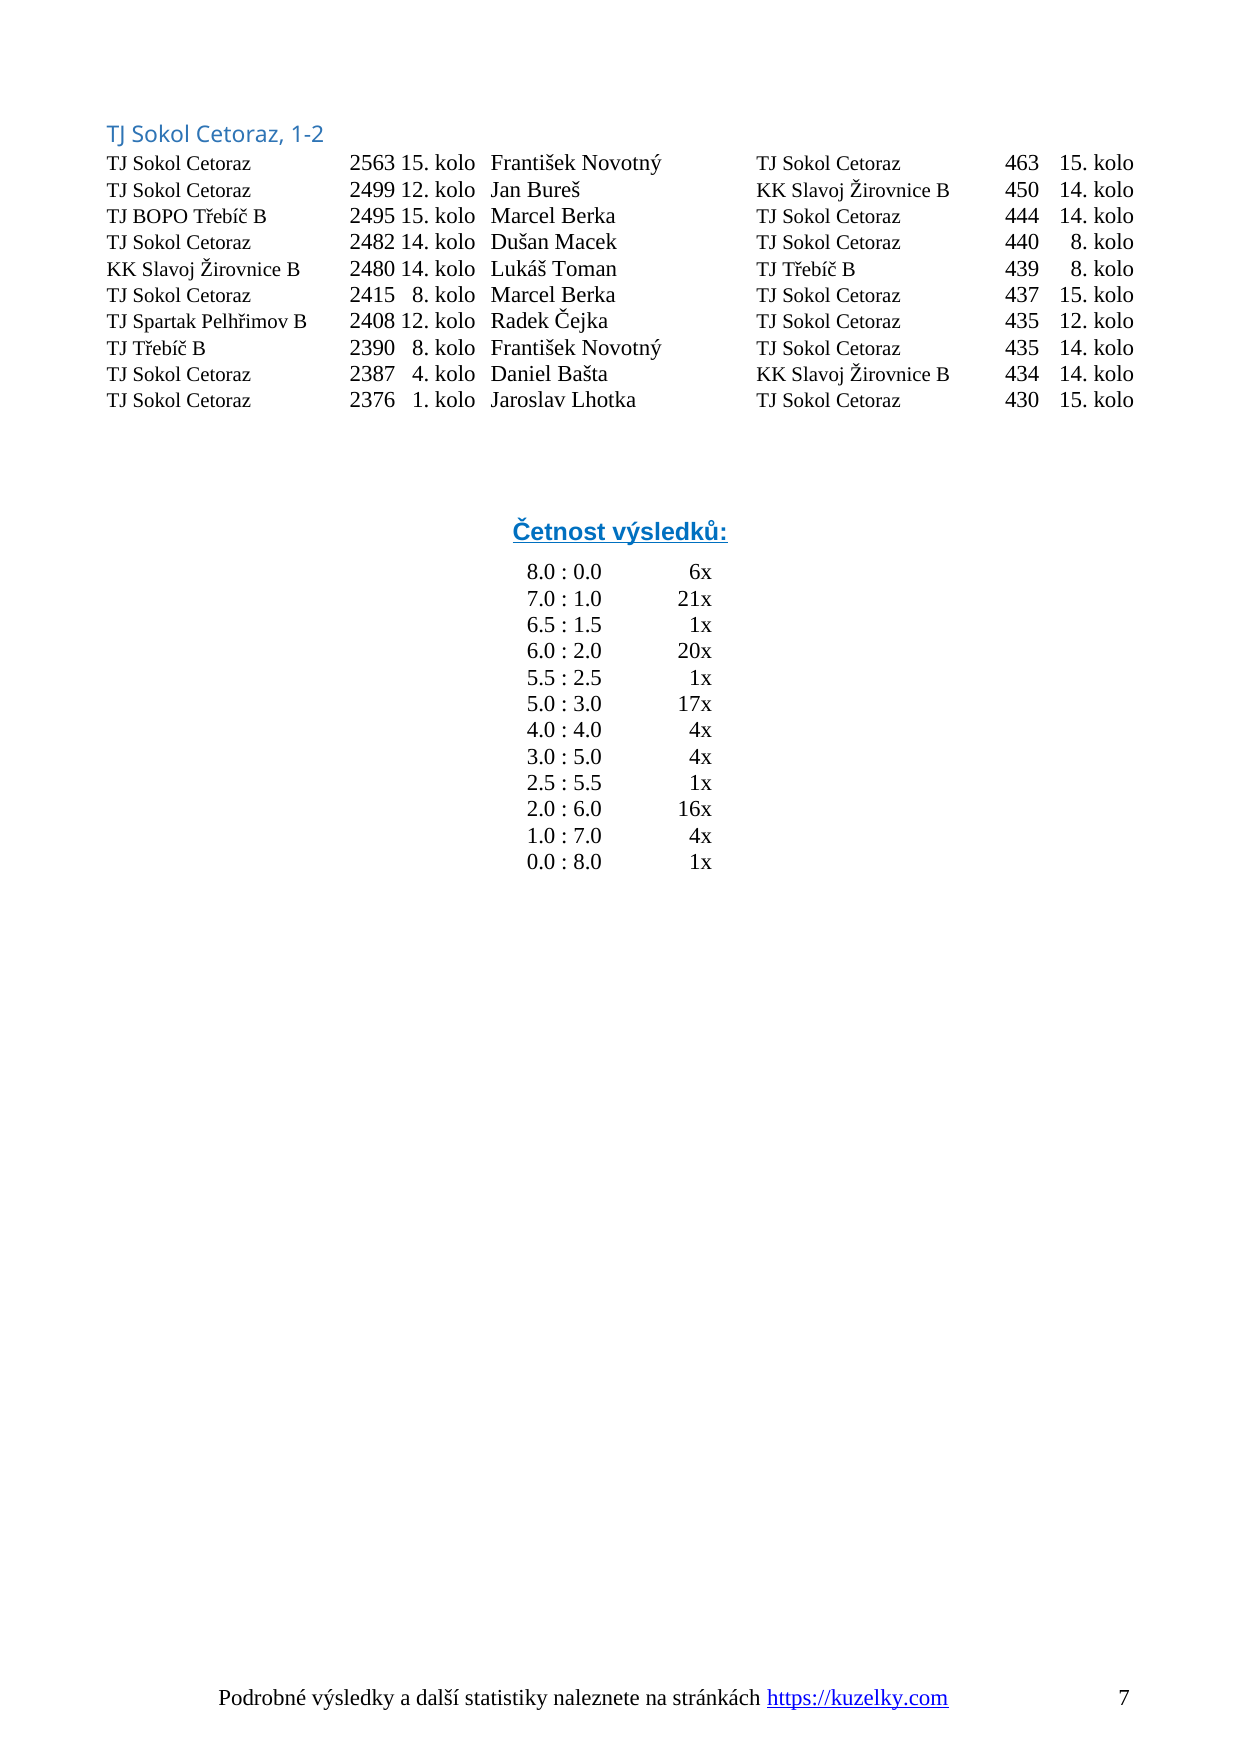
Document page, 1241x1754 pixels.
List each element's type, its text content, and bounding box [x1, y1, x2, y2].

text 6.0 : 2.0 20x [106, 637, 1134, 664]
text 5.5 : 2.5 1x [106, 664, 1134, 690]
text TJ Sokol Cetoraz 2563 15. kolo František Novotný TJ Sokol Cetoraz 463 15. kolo [106, 149, 1134, 176]
text TJ Spartak Pelhřimov B 2408 12. kolo Radek Čejka TJ Sokol Cetoraz 435 12. kolo [106, 307, 1134, 334]
text 0.0 : 8.0 1x [106, 848, 1134, 874]
text TJ BOPO Třebíč B 2495 15. kolo Marcel Berka TJ Sokol Cetoraz 444 14. kolo [106, 202, 1134, 228]
text KK Slavoj Žirovnice B 2480 14. kolo Lukáš Toman TJ Třebíč B 439 8. kolo [106, 255, 1134, 281]
text TJ Sokol Cetoraz 2415 8. kolo Marcel Berka TJ Sokol Cetoraz 437 15. kolo [106, 281, 1134, 307]
text 2.5 : 5.5 1x [106, 769, 1134, 795]
text 3.0 : 5.0 4x [106, 743, 1134, 769]
text TJ Sokol Cetoraz 2376 1. kolo Jaroslav Lhotka TJ Sokol Cetoraz 430 15. kolo [106, 387, 1134, 413]
subtitle TJ Sokol Cetoraz, 1-2 [106, 118, 1134, 149]
text 4.0 : 4.0 4x [106, 716, 1134, 743]
text 6.5 : 1.5 1x [106, 611, 1134, 637]
text 2.0 : 6.0 16x [106, 795, 1134, 822]
text 8.0 : 0.0 6x [106, 558, 1134, 584]
text TJ Sokol Cetoraz 2482 14. kolo Dušan Macek TJ Sokol Cetoraz 440 8. kolo [106, 228, 1134, 255]
text 5.0 : 3.0 17x [106, 690, 1134, 716]
text TJ Třebíč B 2390 8. kolo František Novotný TJ Sokol Cetoraz 435 14. kolo [106, 334, 1134, 360]
text Četnost výsledků: [94, 517, 1145, 546]
text TJ Sokol Cetoraz 2499 12. kolo Jan Bureš KK Slavoj Žirovnice B 450 14. kolo [106, 176, 1134, 202]
text 7.0 : 1.0 21x [106, 584, 1134, 611]
text TJ Sokol Cetoraz 2387 4. kolo Daniel Bašta KK Slavoj Žirovnice B 434 14. kolo [106, 360, 1134, 387]
text 1.0 : 7.0 4x [106, 822, 1134, 848]
